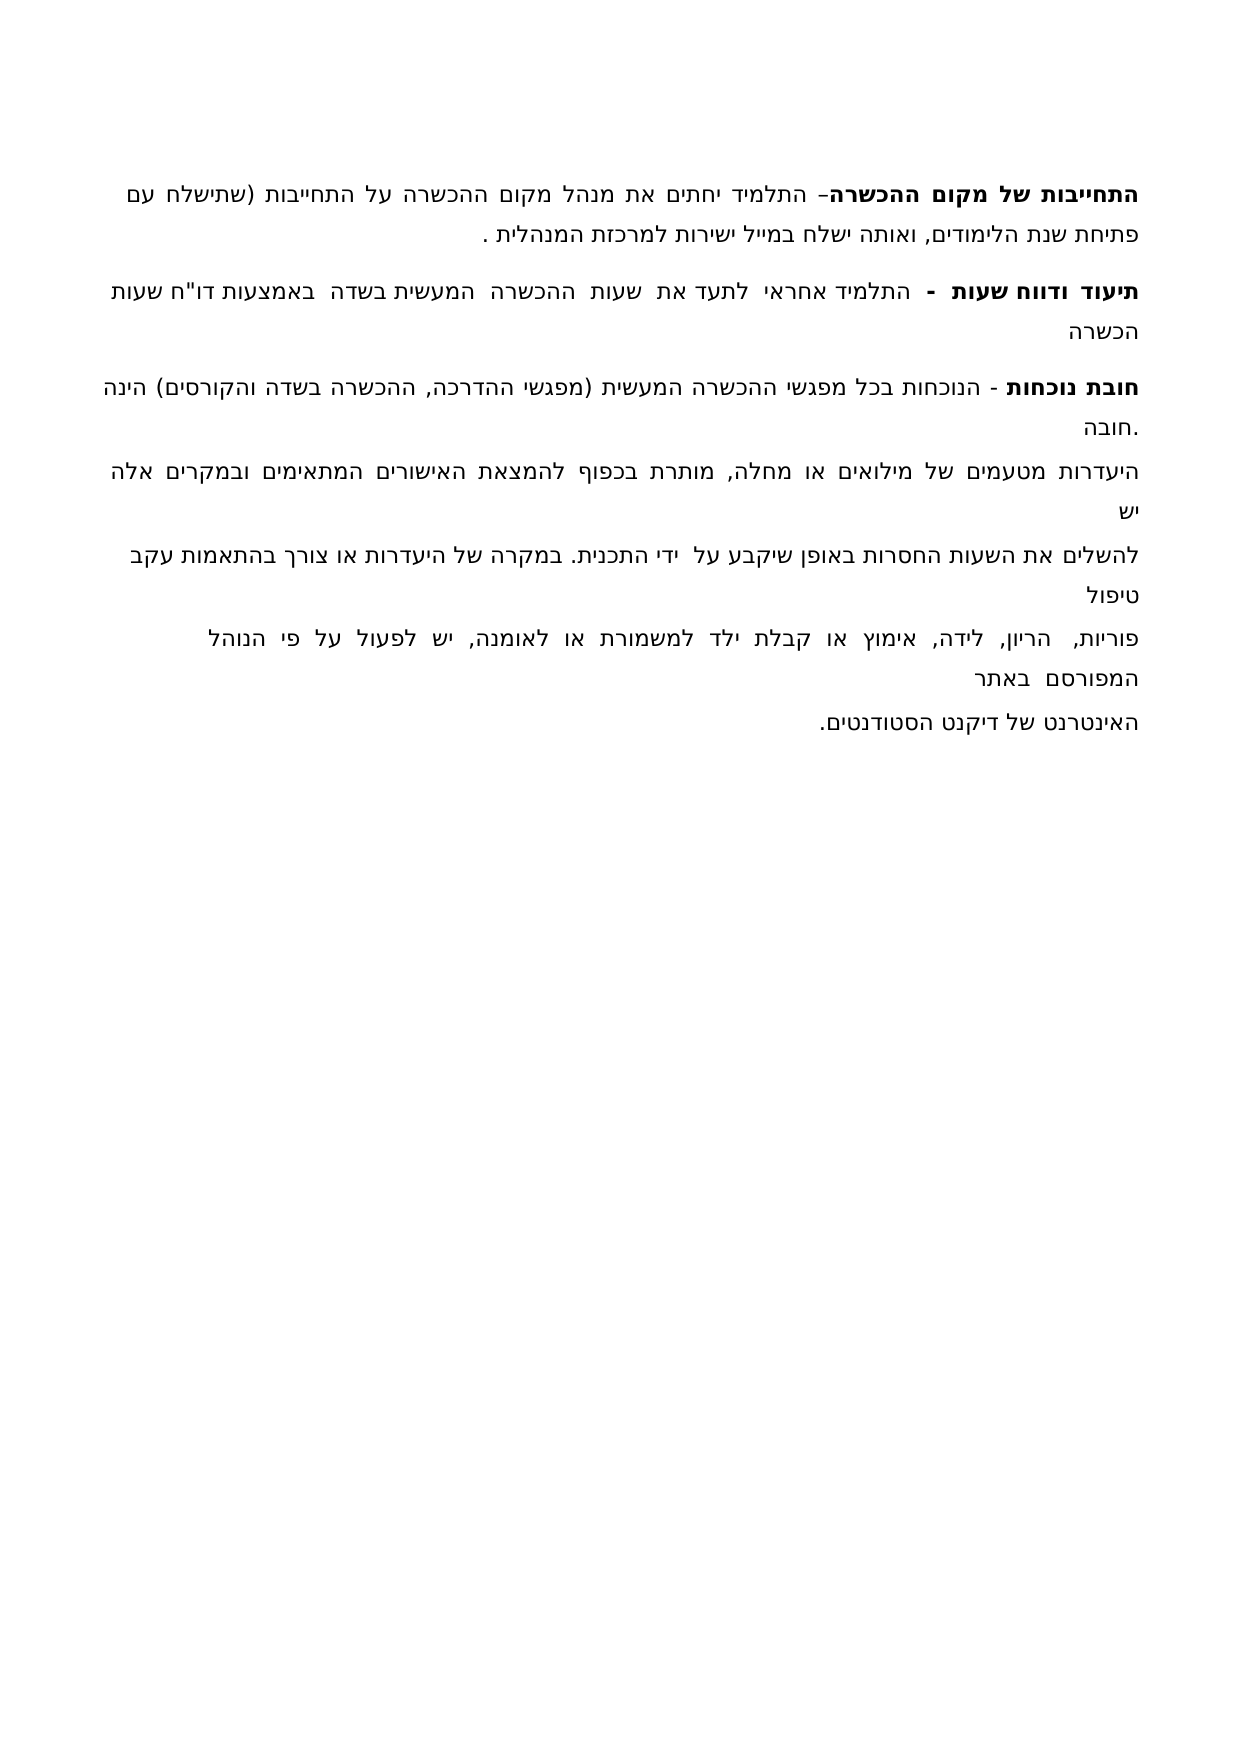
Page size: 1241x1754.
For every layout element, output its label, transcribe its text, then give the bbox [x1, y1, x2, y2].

text להשלים את השעות החסרות באופן שיקבע על ידי התכנית. במקרה של היעדרות או צורך בהתאמות עקב טיפול [95, 542, 1139, 608]
text היעדרות מטעמים של מילואים או מחלה, מותרת בכפוף להמצאת האישורים המתאימים ובמקרים אלה יש [95, 458, 1139, 525]
text פוריות, הריון, לידה, אימוץ או קבלת ילד למשמורת או לאומנה, יש לפעול על פי הנוהל המפורסם באתר [102, 626, 1139, 692]
text התחייבות של מקום ההכשרה– התלמיד יחתים את מנהל מקום ההכשרה על התחייבות (שתישלח עם פתיחת שנת הלימודים, ואותה ישלח במייל ישירות למרכזת המנהלית . [102, 181, 1139, 248]
text האינטרנט של דיקנט הסטודנטים. [102, 709, 1139, 736]
text חובת נוכחות - הנוכחות בכל מפגשי ההכשרה המעשית (מפגשי ההדרכה, ההכשרה בשדה והקורסים) הינה חובה. [95, 374, 1139, 441]
text תיעוד ודווח שעות - התלמיד אחראי לתעד את שעות ההכשרה המעשית בשדה באמצעות דו"ח שעות הכשרה [102, 278, 1139, 344]
